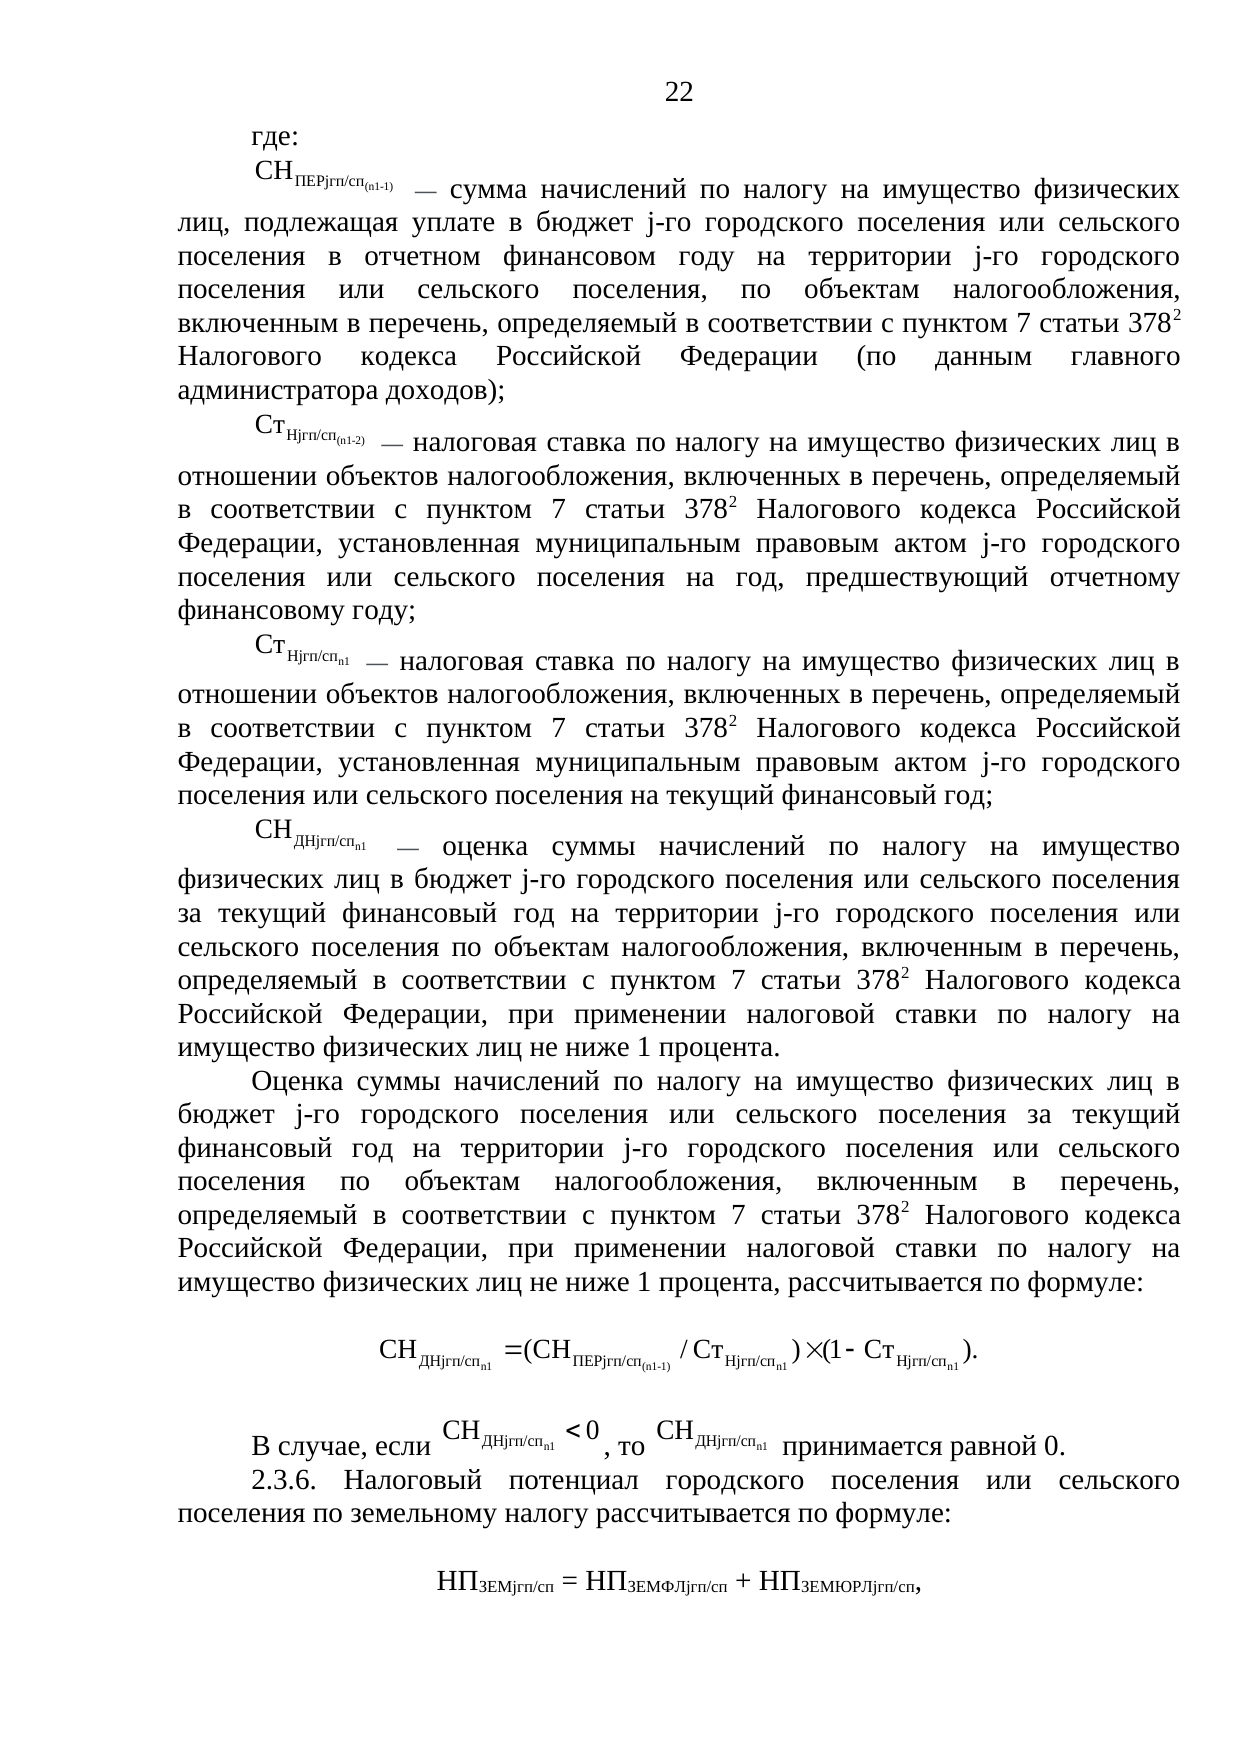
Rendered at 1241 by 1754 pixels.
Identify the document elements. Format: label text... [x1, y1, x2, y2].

text 2.3.6. Налоговый потенциал городского поселения или сельского поселения по земельному налогу рассчитывается по формуле: [177, 1462, 1181, 1529]
text НПЗЕМjгп/сп = НПЗЕМФЛjгп/сп + НПЗЕМЮРЛjгп/сп, [177, 1563, 1181, 1596]
text — оценка суммы начислений по налогу на имущество физических лиц в бюджет j-го городского поселения или сельского поселения за текущий финансовый год на территории j-го городского поселения или сельского поселения по объектам налогообложения, включенным в перечень, определяемый в соответствии с пунктом 7 статьи 3782 Налогового кодекса Российской Федерации, при применении налоговой ставки по налогу на имущество физических лиц не ниже 1 процента. [177, 811, 1181, 1063]
text Оценка суммы начислений по налогу на имущество физических лиц в бюджет j-го городского поселения или сельского поселения за текущий финансовый год на территории j-го городского поселения или сельского поселения по объектам налогообложения, включенным в перечень, определяемый в соответствии с пунктом 7 статьи 3782 Налогового кодекса Российской Федерации, при применении налоговой ставки по налогу на имущество физических лиц не ниже 1 процента, рассчитывается по формуле: [177, 1063, 1181, 1298]
text — сумма начислений по налогу на имущество физических лиц, подлежащая уплате в бюджет j-го городского поселения или сельского поселения в отчетном финансовом году на территории j-го городского поселения или сельского поселения, по объектам налогообложения, включенным в перечень, определяемый в соответствии с пунктом 7 статьи 3782 Налогового кодекса Российской Федерации (по данным главного администратора доходов); [177, 152, 1181, 406]
text — налоговая ставка по налогу на имущество физических лиц в отношении объектов налогообложения, включенных в перечень, определяемый в соответствии с пунктом 7 статьи 3782 Налогового кодекса Российской Федерации, установленная муниципальным правовым актом j-го городского поселения или сельского поселения на год, предшествующий отчетному финансовому году; [177, 406, 1181, 626]
text где: [177, 118, 1181, 152]
text — налоговая ставка по налогу на имущество физических лиц в отношении объектов налогообложения, включенных в перечень, определяемый в соответствии с пунктом 7 статьи 3782 Налогового кодекса Российской Федерации, установленная муниципальным правовым актом j-го городского поселения или сельского поселения на текущий финансовый год; [177, 626, 1181, 811]
text В случае, если , то принимается равной 0. [177, 1411, 1181, 1462]
